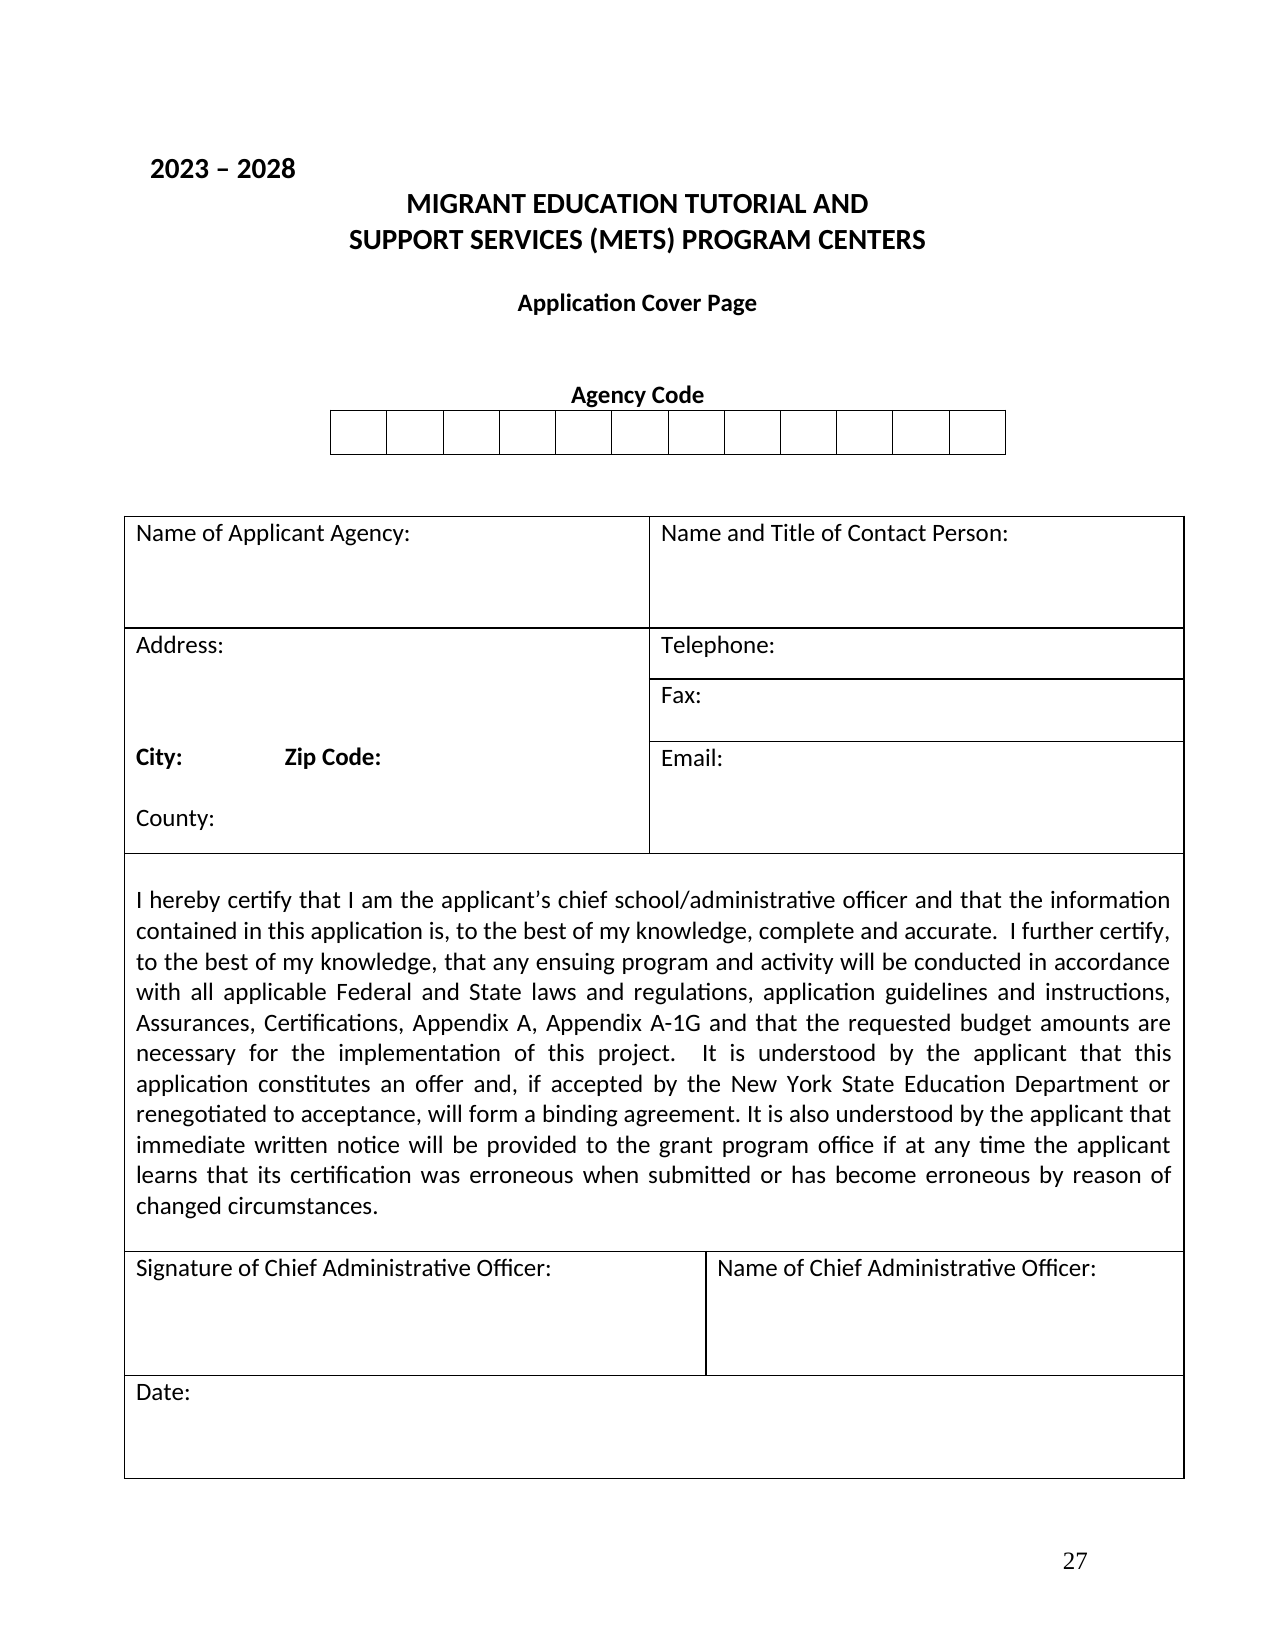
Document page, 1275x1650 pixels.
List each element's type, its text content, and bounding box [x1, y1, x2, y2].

table_header [500, 411, 555, 453]
table_header Name and Title of Contact Person: [650, 517, 1183, 627]
table_header [837, 411, 892, 453]
table_header [331, 411, 386, 453]
table_cell Signature of Chief Administrative Officer: [125, 1252, 705, 1374]
table_header [612, 411, 668, 453]
text SUPPORT SERVICES (METS) PROGRAM CENTERS [150, 221, 1125, 257]
table_header [444, 411, 499, 453]
text For additional information regarding workers’ compensation and disability benefits requirements, please refer to the New York State Workers’ Compensation Board website. Alternatively, questions relating to either workers’ compensation or disability benefits coverage should be directed to the NYS Workers’ Compensation Board, Bureau of Compliance at (518) 486-6307.2023 – 2028 [150, 150, 1125, 186]
table_header [725, 411, 780, 453]
table_cell Name of Chief Administrative Officer: [707, 1252, 1183, 1374]
table_header [893, 411, 949, 453]
table_header [950, 411, 1005, 453]
table_cell I hereby certify that I am the applicant’s chief school/administrative officer and that the information contained in this application is, to the best of my knowledge, complete and accurate. I further certify, to the best of my knowledge, that any ensuing program and activity will be conducted in accordance with all applicable Federal and State laws and regulations, application guidelines and instructions, Assurances, Certifications, Appendix A, Appendix A-1G and that the requested budget amounts are necessary for the implementation of this project. It is understood by the applicant that this application constitutes an offer and, if accepted by the New York State Education Department or renegotiated to acceptance, will form a binding agreement. It is also understood by the applicant that immediate written notice will be provided to the grant program office if at any time the applicant learns that its certification was erroneous when submitted or has become erroneous by reason of changed circumstances. [125, 854, 1183, 1251]
table_header [387, 411, 443, 453]
subtitle Agency Code [150, 379, 1125, 409]
table_header [781, 411, 836, 453]
table_cell Email: [650, 742, 1183, 852]
table_cell Address: City: Zip Code: County: [125, 629, 649, 852]
table_header Name of Applicant Agency: [125, 517, 649, 627]
table_cell Date: [125, 1376, 1183, 1478]
table_cell Telephone: [650, 629, 1183, 678]
table_header [669, 411, 724, 453]
text MIGRANT EDUCATION TUTORIAL AND [150, 186, 1125, 221]
title Application Cover Page [150, 287, 1125, 318]
table_header [556, 411, 611, 453]
table_cell Fax: [650, 680, 1183, 741]
